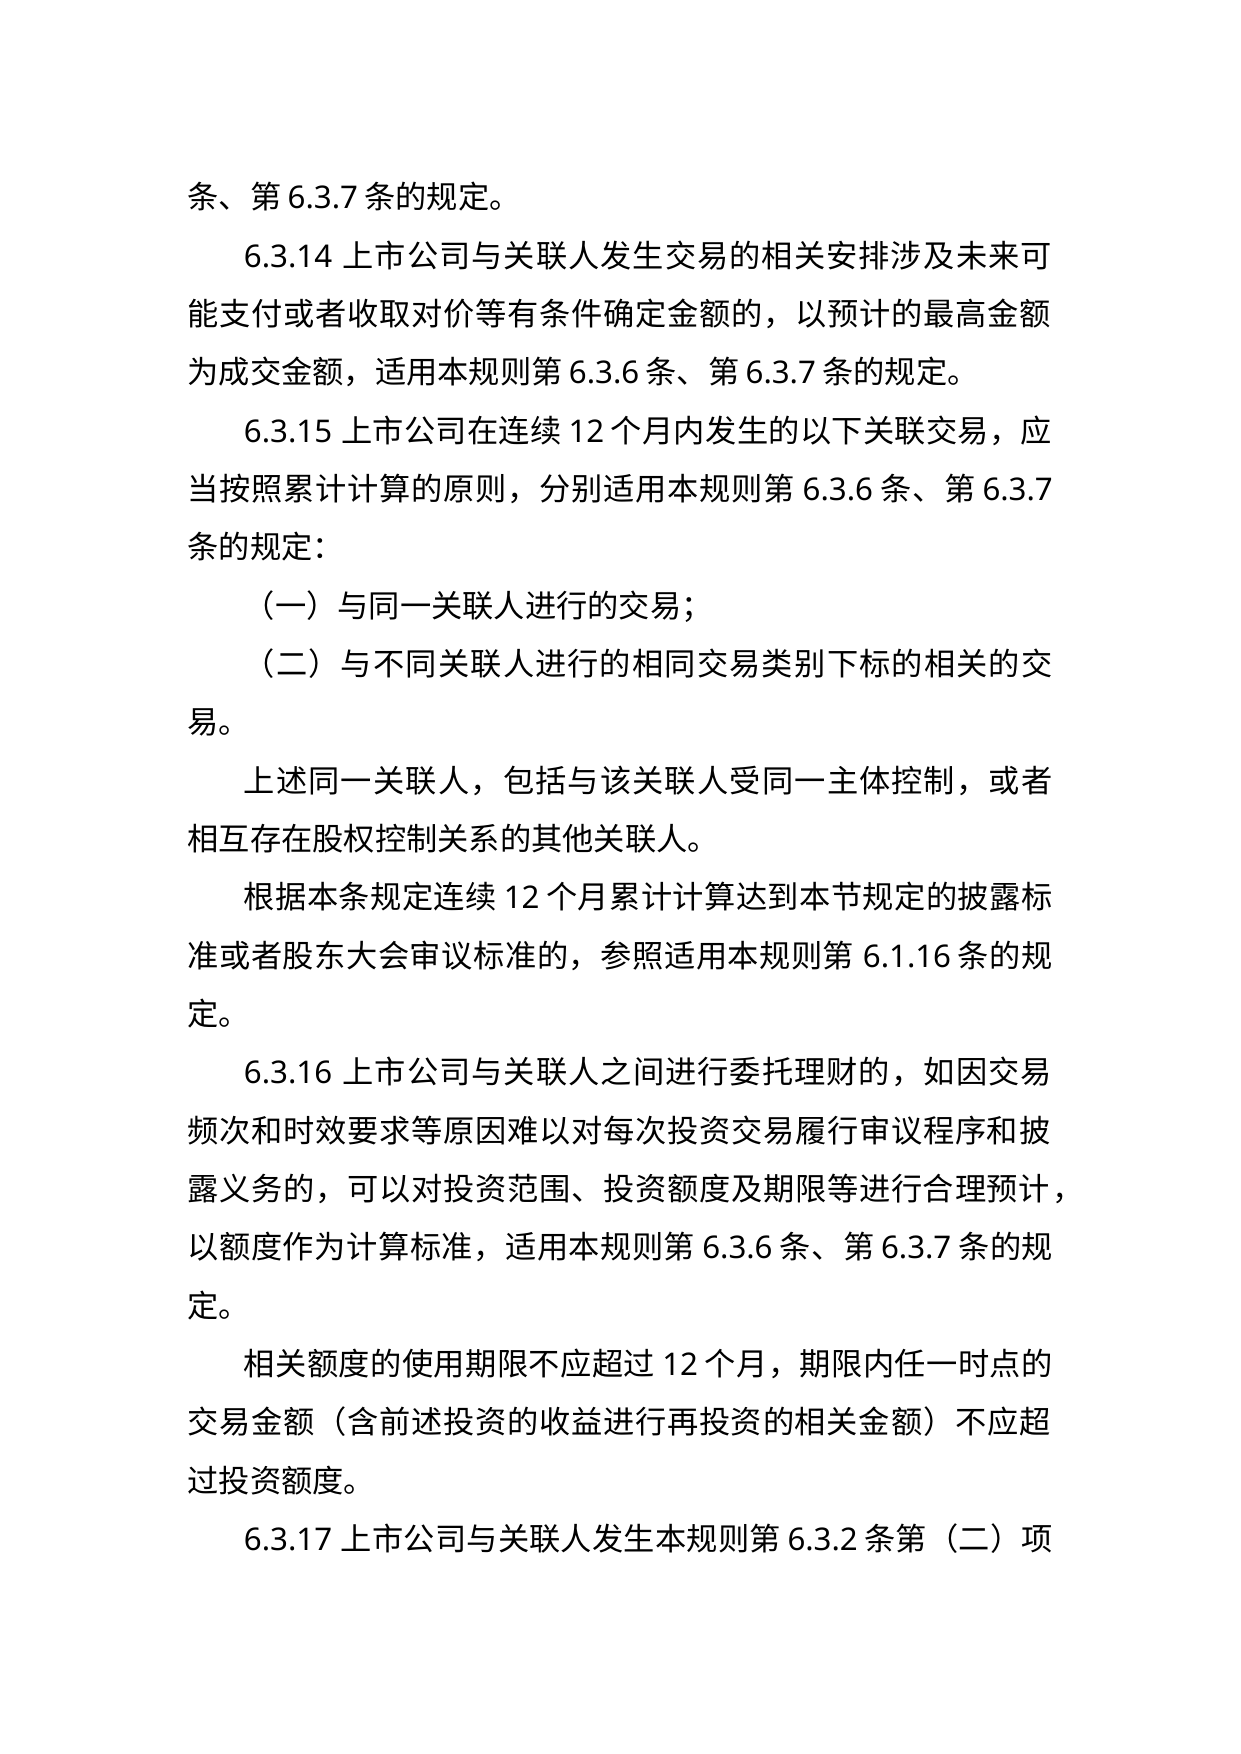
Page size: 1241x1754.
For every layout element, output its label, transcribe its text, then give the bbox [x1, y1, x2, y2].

text 上述同一关联人，包括与该关联人受同一主体控制，或者相互存在股权控制关系的其他关联人。 [187, 745, 1053, 862]
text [187, 1504, 1053, 1562]
text 6.3.15 上市公司在连续12个月内发生的以下关联交易，应当按照累计计算的原则，分别适用本规则第6.3.6条、第6.3.7条的规定： [187, 395, 1053, 570]
text 根据本条规定连续12个月累计计算达到本节规定的披露标准或者股东大会审议标准的，参照适用本规则第6.1.16条的规定。 [187, 862, 1053, 1037]
text 6.3.16 上市公司与关联人之间进行委托理财的，如因交易频次和时效要求等原因难以对每次投资交易履行审议程序和披露义务的，可以对投资范围、投资额度及期限等进行合理预计，以额度作为计算标准，适用本规则第6.3.6条、第6.3.7条的规定。 [187, 1037, 1053, 1329]
text 6.3.14 上市公司与关联人发生交易的相关安排涉及未来可能支付或者收取对价等有条件确定金额的，以预计的最高金额为成交金额，适用本规则第6.3.6条、第6.3.7条的规定。 [187, 220, 1053, 395]
text 相关额度的使用期限不应超过12个月，期限内任一时点的交易金额（含前述投资的收益进行再投资的相关金额）不应超过投资额度。 [187, 1329, 1053, 1504]
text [187, 162, 1053, 220]
text （一）与同一关联人进行的交易； [187, 570, 1053, 629]
text （二）与不同关联人进行的相同交易类别下标的相关的交易。 [187, 629, 1053, 745]
